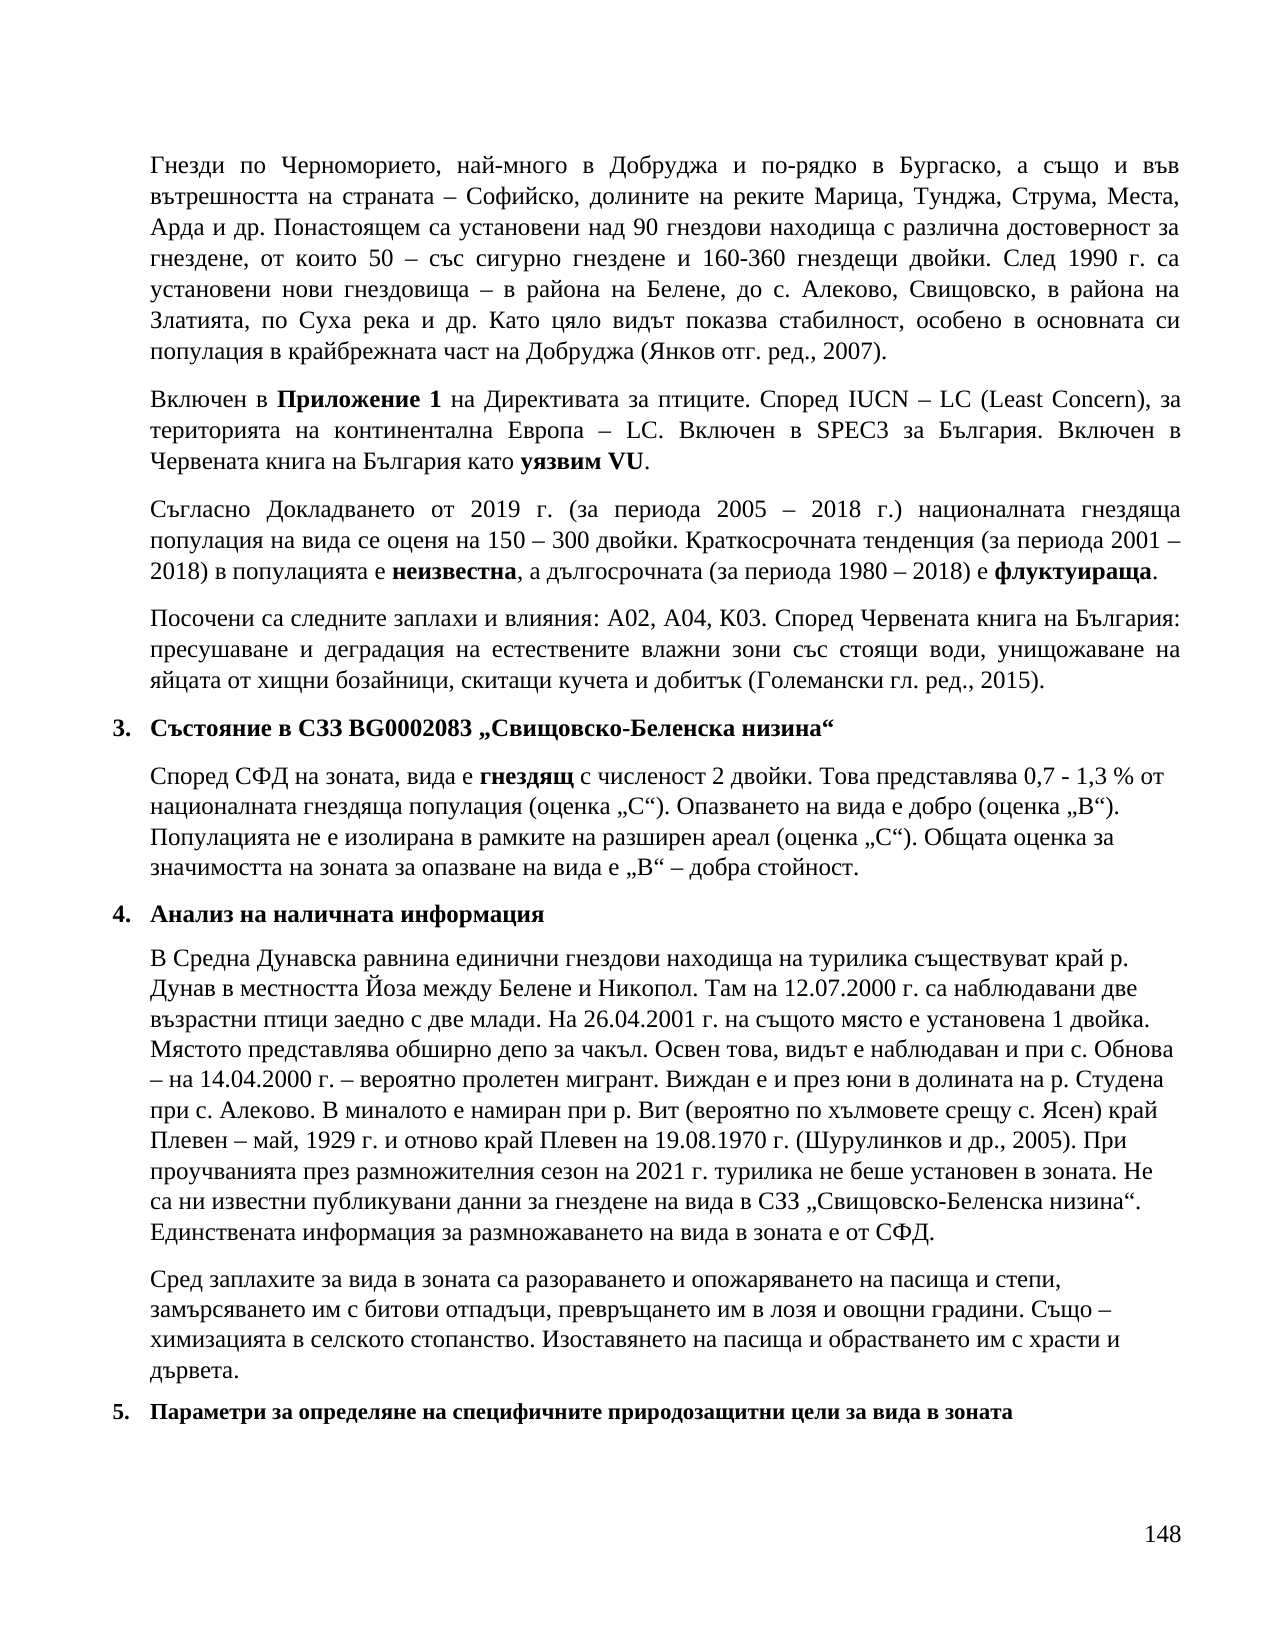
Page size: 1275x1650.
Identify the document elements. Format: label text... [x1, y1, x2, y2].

text Според СФД на зоната, вида е гнездящ с численост 2 двойки. Това представлява 0,7 - 1,3 % от националната гнездяща популация (оценка „С“). Опазването на вида е добро (оценка „В“). Популацията не е изолирана в рамките на разширен ареал (оценка „С“). Общата оценка за значимостта на зоната за опазване на вида е „В“ – добра стойност. [150, 761, 1181, 881]
list Състояние в СЗЗ BG0002083 „Свищовско-Беленска низина“ [112, 713, 1181, 742]
text Включен в Приложение 1 на Директивата за птиците. Според IUCN – LC (Least Concern), за територията на континентална Европа – LC. Включен в SPEC3 за България. Включен в Червената книга на България като уязвим VU. [150, 384, 1181, 475]
list Параметри за определяне на специфичните природозащитни цели за вида в зоната [112, 1398, 1181, 1424]
list Анализ на наличната информация [112, 899, 1181, 928]
text Посочени са следните заплахи и влияния: А02, А04, К03. Според Червената книга на България: пресушаване и деградация на естествените влажни зони със стоящи води, унищожаване на яйцата от хищни бозайници, скитащи кучета и добитък (Големански гл. ред., 2015). [150, 603, 1181, 694]
text Съгласно Докладването от 2019 г. (за периода 2005 – 2018 г.) националната гнездяща популация на вида се оценя на 150 – 300 двойки. Краткосрочната тенденция (за периода 2001 – 2018) в популацията е неизвестна, а дългосрочната (за периода 1980 – 2018) е флуктуираща. [150, 494, 1181, 584]
text Гнезди по Черноморието, най-много в Добруджа и по-рядко в Бургаско, а също и във вътрешността на страната – Софийско, долините на реките Марица, Тунджа, Струма, Места, Арда и др. Понастоящем са установени над 90 гнездови находища с различна достоверност за гнездене, от които 50 – със сигурно гнездене и 160-360 гнездещи двойки. След 1990 г. са установени нови гнездовища – в района на Белене, до с. Алеково, Свищовско, в района на Златията, по Суха река и др. Като цяло видът показва стабилност, особено в основната си популация в крайбрежната част на Добруджа (Янков отг. ред., 2007). [150, 150, 1181, 365]
text Сред заплахите за вида в зоната са разораването и опожаряването на пасища и степи, замърсяването им с битови отпадъци, превръщането им в лозя и овощни градини. Също –химизацията в селското стопанство. Изоставянето на пасища и обрастването им с храсти и дървета. [150, 1264, 1181, 1384]
text В Средна Дунавска равнина единични гнездови находища на турилика съществуват край р. Дунав в местността Йоза между Белене и Никопол. Там на 12.07.2000 г. са наблюдавани две възрастни птици заедно с две млади. На 26.04.2001 г. на същото място е установена 1 двойка. Мястото представлява обширно депо за чакъл. Освен това, видът е наблюдаван и при с. Обнова – на 14.04.2000 г. – вероятно пролетен мигрант. Виждан е и през юни в долината на р. Студена при с. Алеково. В миналото е намиран при р. Вит (вероятно по хълмовете срещу с. Ясен) край Плевен – май, 1929 г. и отново край Плевен на 19.08.1970 г. (Шурулинков и др., 2005). При проучванията през размножителния сезон на 2021 г. турилика не беше установен в зоната. Не са ни известни публикувани данни за гнездене на вида в СЗЗ „Свищовско-Беленска низина“. Единствената информация за размножаването на вида в зоната е от СФД. [150, 943, 1181, 1245]
